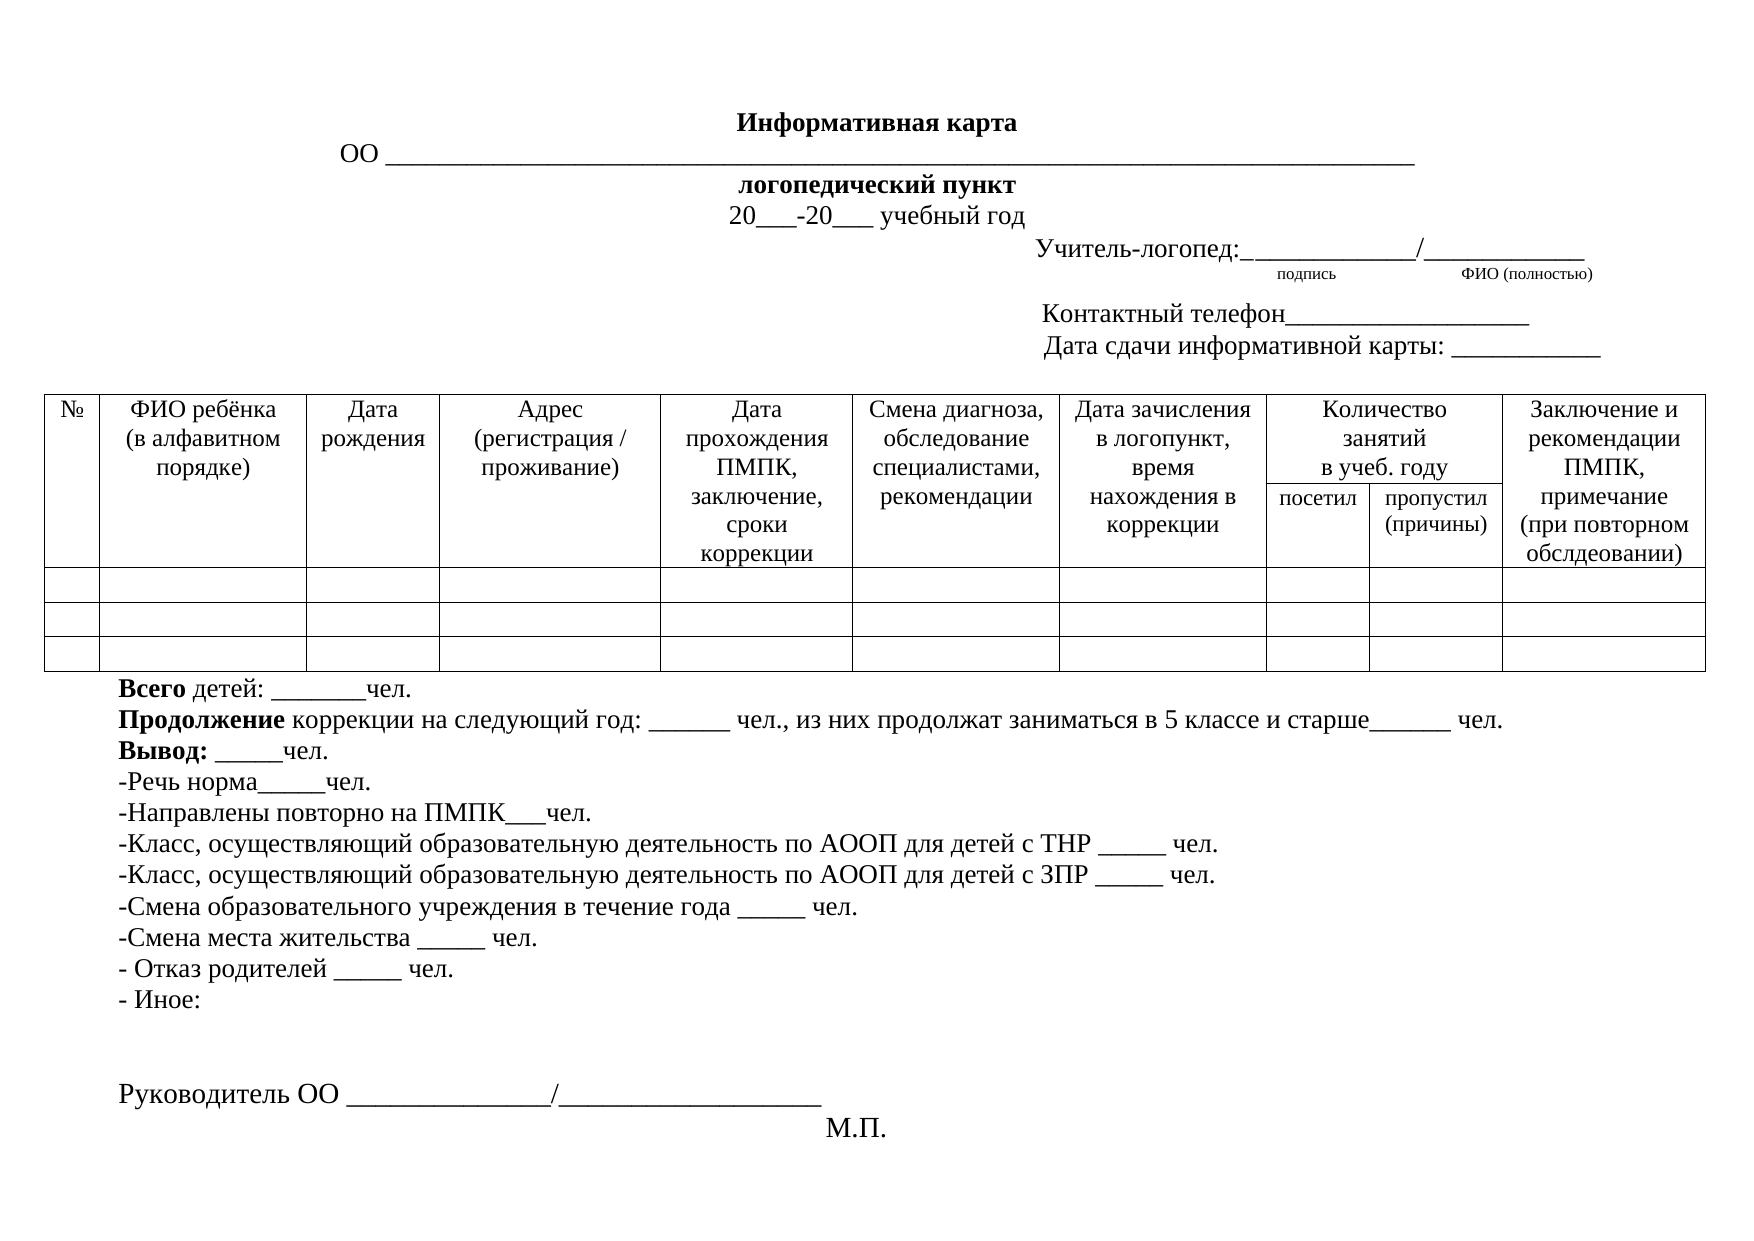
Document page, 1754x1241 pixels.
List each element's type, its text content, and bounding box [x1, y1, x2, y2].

table_cell [440, 637, 660, 671]
text Контактный телефон__________________ [118, 298, 1636, 329]
table_cell [1060, 637, 1266, 671]
table_cell [853, 603, 1059, 636]
text М.П. [118, 1110, 1636, 1144]
table_cell [853, 637, 1059, 671]
text Руководитель ОО ______________/__________________ [118, 1077, 1636, 1110]
table_cell [307, 637, 439, 671]
text -Класс, осуществляющий образовательную деятельность по АООП для детей с ЗПР _____ чел. [118, 859, 1636, 890]
table_cell [1267, 603, 1369, 636]
table_cell [1370, 603, 1502, 636]
text Вывод: _____чел. [118, 734, 1636, 765]
text логопедический пункт [118, 168, 1636, 199]
table_cell [45, 603, 99, 636]
table_cell [1370, 637, 1502, 671]
table_cell [853, 568, 1059, 602]
text -Класс, осуществляющий образовательную деятельность по АООП для детей с ТНР _____ чел. [118, 827, 1636, 859]
table_cell [307, 603, 439, 636]
table_cell [1503, 637, 1705, 671]
table_cell [100, 568, 306, 602]
text Дата сдачи информативной карты: ___________ [118, 329, 1636, 360]
table_cell [307, 568, 439, 602]
table_cell [661, 568, 852, 602]
table_header № [45, 395, 99, 567]
table_header ФИО ребёнка (в алфавитном порядке) [100, 395, 306, 567]
table_cell [661, 637, 852, 671]
text -Речь норма_____чел. [118, 765, 1636, 796]
text -Направлены повторно на ПМПК___чел. [118, 796, 1636, 827]
table_cell [45, 637, 99, 671]
text Информативная карта [118, 106, 1636, 137]
table_cell [100, 637, 306, 671]
text Продолжение коррекции на следующий год: ______ чел., из них продолжат заниматься в 5 классе и старше______ чел. [118, 703, 1636, 734]
table_header Количество занятий в учеб. году [1267, 395, 1502, 483]
table_cell [1060, 568, 1266, 602]
table_header Дата рождения [307, 395, 439, 567]
table_header Дата прохождения ПМПК, заключение, сроки коррекции [661, 395, 852, 567]
table_header Заключение и рекомендации ПМПК, примечание (при повторном обслдеовании) [1503, 395, 1705, 567]
table_cell [440, 568, 660, 602]
table_cell [45, 568, 99, 602]
text Учитель-логопед:____________/___________ [118, 231, 1636, 264]
table_header Адрес (регистрация / проживание) [440, 395, 660, 567]
table_cell [1267, 637, 1369, 671]
table_cell посетил [1267, 484, 1369, 567]
table_header Дата зачисления в логопункт, время нахождения в коррекции [1060, 395, 1266, 567]
text 20___-20___ учебный год [118, 199, 1636, 231]
table_cell [440, 603, 660, 636]
table_cell [1503, 568, 1705, 602]
table_cell [1370, 568, 1502, 602]
table_cell [661, 603, 852, 636]
table_header Смена диагноза, обследование специалистами, рекомендации [853, 395, 1059, 567]
text - Отказ родителей _____ чел. [118, 952, 1636, 983]
text -Смена места жительства _____ чел. [118, 921, 1636, 952]
table_cell [100, 603, 306, 636]
table_cell [1267, 568, 1369, 602]
text Всего детей: _______чел. [118, 672, 1636, 703]
text ОО ____________________________________________________________________________ [118, 137, 1636, 168]
text -Смена образовательного учреждения в течение года _____ чел. [118, 890, 1636, 921]
table_cell пропустил (причины) [1370, 484, 1502, 567]
text - Иное: [118, 983, 1636, 1014]
text подпись ФИО (полностью) [118, 264, 1636, 298]
table_cell [1060, 603, 1266, 636]
table_cell [1503, 603, 1705, 636]
